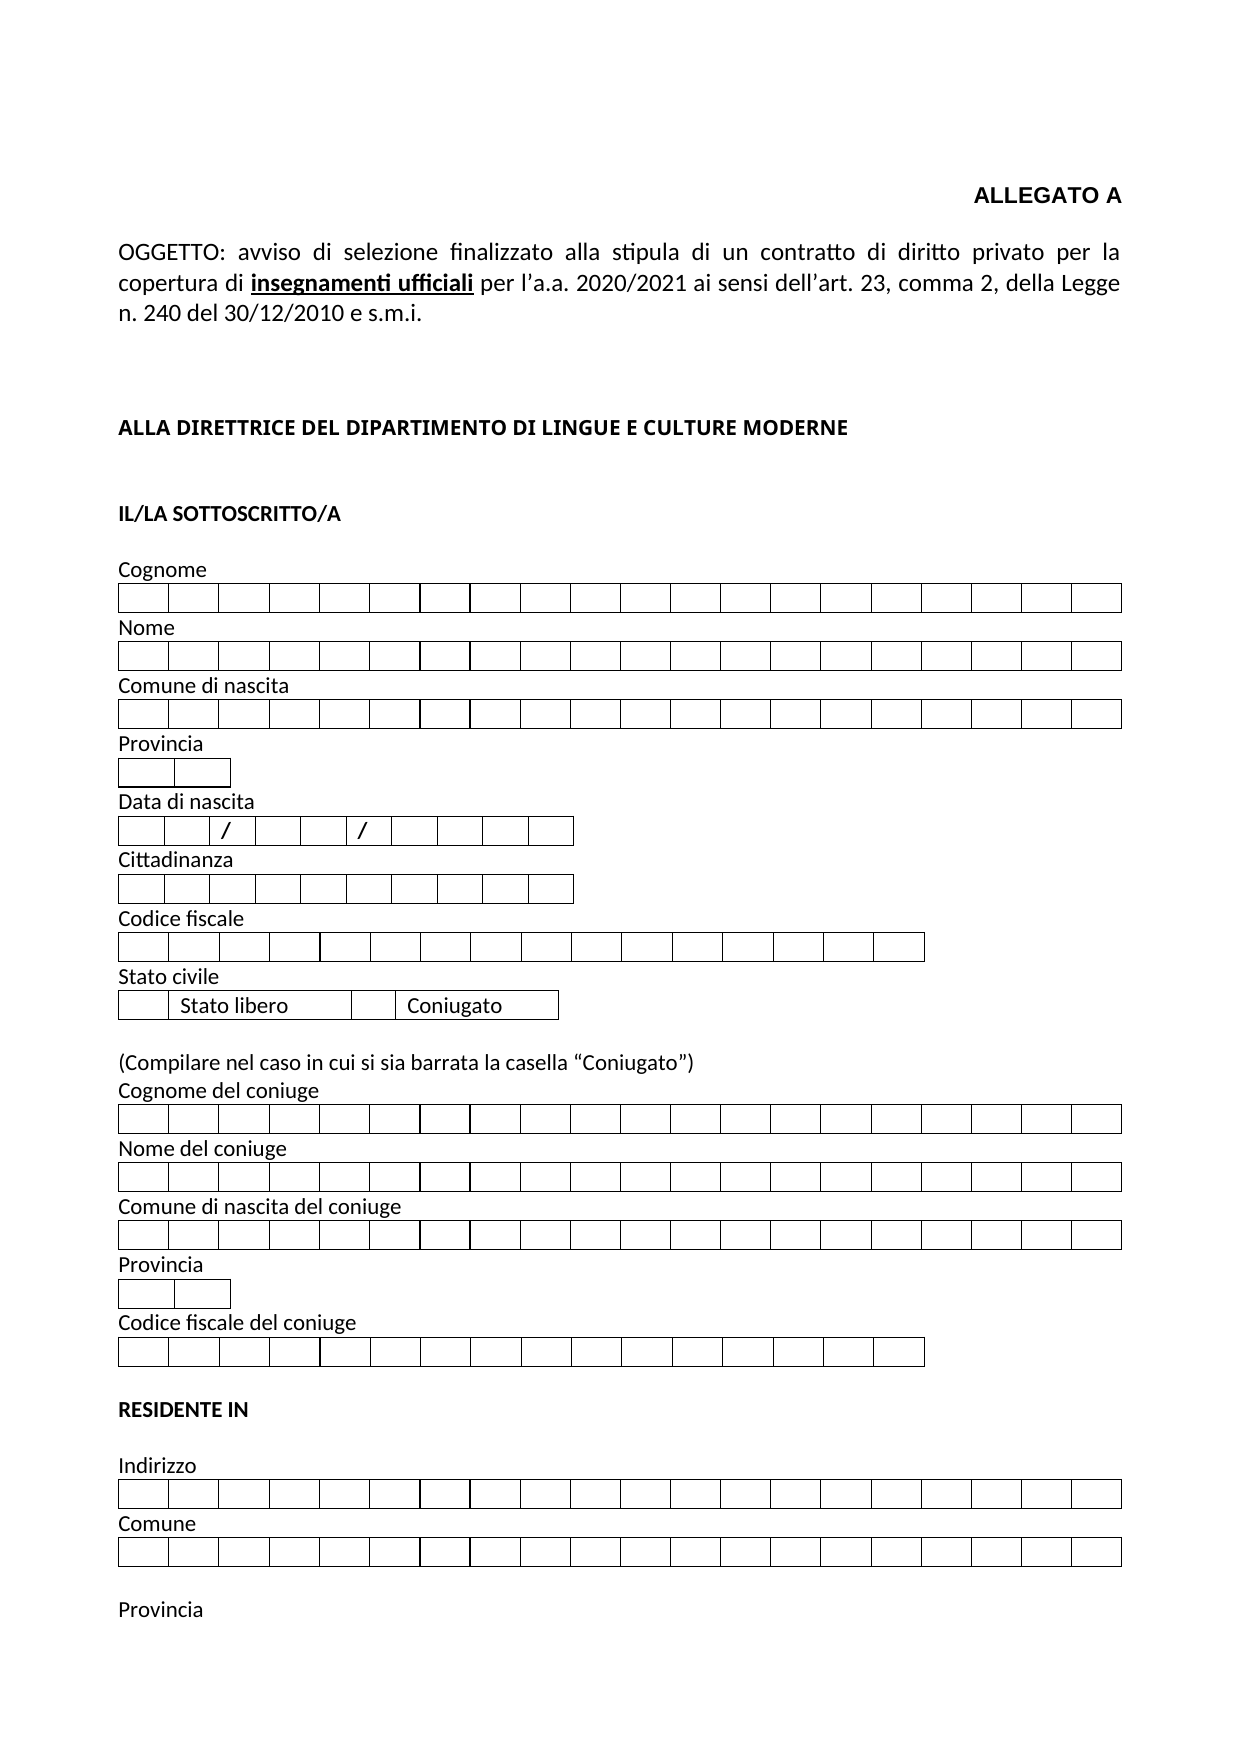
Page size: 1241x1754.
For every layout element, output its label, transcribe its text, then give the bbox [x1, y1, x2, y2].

table_header [571, 1163, 620, 1191]
table_header [1072, 1221, 1121, 1249]
table_header [219, 642, 269, 670]
table_header [270, 1538, 319, 1566]
table_header [872, 1163, 921, 1191]
table_header [471, 933, 521, 961]
table_header [972, 1105, 1021, 1133]
table_header [721, 642, 770, 670]
table_header [119, 1221, 168, 1249]
table_header [371, 1338, 420, 1366]
text Cognome del coniuge [118, 1076, 1122, 1104]
table_header [824, 1338, 873, 1366]
table_header [872, 642, 921, 670]
table_header [471, 1480, 520, 1508]
table_header [771, 1538, 820, 1566]
table_header [438, 875, 482, 903]
table_header [370, 584, 419, 612]
table_header [972, 1163, 1021, 1191]
table_header [421, 1480, 469, 1508]
table_header Stato libero [169, 991, 351, 1019]
table_header [321, 1338, 370, 1366]
table_header [219, 584, 269, 612]
table_header [872, 584, 921, 612]
table_header [522, 1338, 571, 1366]
table_header [270, 700, 319, 728]
table_header [169, 1538, 218, 1566]
table_header [821, 584, 871, 612]
table_header [972, 1221, 1021, 1249]
table_header [671, 584, 720, 612]
table_header [370, 700, 419, 728]
table_header [1022, 1221, 1071, 1249]
table_header [421, 1538, 469, 1566]
table_header [1072, 1163, 1121, 1191]
table_header [320, 584, 369, 612]
table_header [1072, 1105, 1121, 1133]
table_header [219, 1538, 269, 1566]
table_header [621, 1105, 670, 1133]
table_header [1072, 642, 1121, 670]
table_header [270, 584, 319, 612]
table_header [256, 875, 300, 903]
table_header [621, 1221, 670, 1249]
table_header [270, 1480, 319, 1508]
table_header [671, 642, 720, 670]
table_header [471, 1221, 520, 1249]
table_header [922, 1538, 971, 1566]
table_header [621, 584, 670, 612]
table_header [723, 933, 773, 961]
table_header [471, 1105, 520, 1133]
table_header [169, 1105, 218, 1133]
table_header [169, 1221, 218, 1249]
table_header [821, 700, 871, 728]
table_header [321, 933, 370, 961]
table_header [169, 1480, 218, 1508]
table_header [771, 700, 820, 728]
table_header [972, 1538, 1021, 1566]
table_header [220, 1338, 269, 1366]
table_header [421, 700, 469, 728]
table_header [219, 700, 269, 728]
table_header [922, 1221, 971, 1249]
table_header [874, 1338, 924, 1366]
text (Compilare nel caso in cui si sia barrata la casella “Coniugato”) [118, 1048, 1122, 1076]
table_header [220, 933, 269, 961]
table_header [872, 1480, 921, 1508]
table_header [771, 584, 820, 612]
table_header [210, 875, 255, 903]
table_header [320, 1480, 369, 1508]
table_header [771, 1480, 820, 1508]
table_header [471, 642, 520, 670]
text Comune di nascita del coniuge [118, 1192, 1122, 1220]
table_header [169, 1163, 218, 1191]
table_header [571, 1221, 620, 1249]
table_header [471, 1163, 520, 1191]
table_header / [210, 817, 255, 844]
text Provincia [118, 1595, 1122, 1623]
table_header [219, 1105, 269, 1133]
table_header [721, 1105, 770, 1133]
table_header [721, 1480, 770, 1508]
table_header [421, 933, 470, 961]
table_header [438, 817, 482, 844]
table_header [301, 817, 346, 844]
table_header [169, 642, 218, 670]
table_header [621, 642, 670, 670]
table_header [165, 875, 209, 903]
table_header [671, 1105, 720, 1133]
table_header [270, 933, 319, 961]
text Codice fiscale del coniuge [118, 1308, 1122, 1337]
table_header [421, 642, 469, 670]
table_header [370, 1221, 419, 1249]
table_header [821, 1538, 871, 1566]
table_header Coniugato [396, 991, 558, 1019]
table_header [529, 817, 573, 844]
table_header [621, 1163, 670, 1191]
table_header [721, 1538, 770, 1566]
table_header [972, 642, 1021, 670]
table_header [270, 1221, 319, 1249]
table_header [1022, 1163, 1071, 1191]
table_header [421, 1338, 470, 1366]
table_header [169, 1338, 219, 1366]
table_header [922, 1105, 971, 1133]
table_header [872, 700, 921, 728]
table_header [1022, 700, 1071, 728]
table_header [1022, 1105, 1071, 1133]
table_header [175, 759, 230, 786]
table_header [471, 1338, 521, 1366]
table_header [571, 1480, 620, 1508]
table_header [571, 1538, 620, 1566]
table_header [119, 875, 164, 903]
text ALLA DIRETTRICE DEL DIPARTIMENTO DI LINGUE E CULTURE MODERNE [118, 413, 1122, 442]
text Nome del coniuge [118, 1134, 1122, 1162]
table_header [169, 584, 218, 612]
text Cittadinanza [118, 846, 1122, 874]
table_header [1022, 584, 1071, 612]
table_header [370, 1105, 419, 1133]
table_header [572, 933, 621, 961]
text Provincia [118, 1250, 1122, 1278]
table_header [671, 1480, 720, 1508]
table_header [1022, 1538, 1071, 1566]
table_header [922, 1480, 971, 1508]
table_header [571, 584, 620, 612]
table_header [320, 700, 369, 728]
table_header [671, 1163, 720, 1191]
table_header [471, 1538, 520, 1566]
table_header [119, 759, 174, 786]
table_header [270, 1163, 319, 1191]
table_header [673, 1338, 722, 1366]
table_header [352, 991, 395, 1019]
table_header [119, 1338, 168, 1366]
table_header [521, 584, 570, 612]
table_header [571, 642, 620, 670]
table_header [320, 642, 369, 670]
table_header [1022, 1480, 1071, 1508]
table_header [471, 584, 520, 612]
table_header [721, 1221, 770, 1249]
table_header [972, 700, 1021, 728]
table_header [320, 1163, 369, 1191]
table_header [119, 700, 168, 728]
table_header [119, 584, 168, 612]
table_header [622, 933, 672, 961]
table_header [320, 1538, 369, 1566]
table_header [371, 933, 420, 961]
table_header [671, 1221, 720, 1249]
table_header [370, 1480, 419, 1508]
table_header [571, 1105, 620, 1133]
table_header [370, 642, 419, 670]
table_header [301, 875, 346, 903]
table_header [119, 1163, 168, 1191]
table_header [922, 642, 971, 670]
table_header [119, 1105, 168, 1133]
table_header [972, 1480, 1021, 1508]
text Data di nascita [118, 787, 1122, 816]
table_header [972, 584, 1021, 612]
table_header [1072, 584, 1121, 612]
table_header [521, 1221, 570, 1249]
table_header [622, 1338, 672, 1366]
table_header [219, 1221, 269, 1249]
table_header [370, 1538, 419, 1566]
table_header [320, 1105, 369, 1133]
table_header [774, 933, 823, 961]
table_header [1072, 700, 1121, 728]
text RESIDENTE IN [118, 1395, 1122, 1423]
table_header [483, 875, 528, 903]
table_header [1072, 1538, 1121, 1566]
text Comune di nascita [118, 671, 1122, 699]
table_header [771, 1105, 820, 1133]
table_header [821, 642, 871, 670]
table_header [621, 700, 670, 728]
table_header [370, 1163, 419, 1191]
table_header [821, 1105, 871, 1133]
table_header [774, 1338, 823, 1366]
table_header [521, 1538, 570, 1566]
table_header [874, 933, 924, 961]
table_header [219, 1480, 269, 1508]
table_header [169, 933, 219, 961]
table_header [922, 1163, 971, 1191]
table_header [521, 1480, 570, 1508]
table_header [521, 1163, 570, 1191]
table_header [169, 700, 218, 728]
table_header [471, 700, 520, 728]
table_header [824, 933, 873, 961]
table_header [721, 700, 770, 728]
text Indirizzo [118, 1451, 1122, 1479]
text Cognome [118, 555, 1122, 583]
table_header [119, 991, 168, 1019]
table_header [521, 1105, 570, 1133]
text ALLEGATO A [118, 182, 1122, 208]
table_header / [347, 817, 391, 844]
text Provincia [118, 729, 1122, 757]
table_header [821, 1480, 871, 1508]
table_header [721, 584, 770, 612]
table_header [821, 1221, 871, 1249]
table_header [119, 1280, 174, 1307]
table_header [256, 817, 300, 844]
table_header [421, 1105, 469, 1133]
table_header [872, 1538, 921, 1566]
text Comune [118, 1509, 1122, 1537]
table_header [347, 875, 391, 903]
table_header [521, 700, 570, 728]
table_header [175, 1280, 230, 1307]
table_header [119, 933, 168, 961]
table_header [522, 933, 571, 961]
table_header [119, 817, 164, 844]
table_header [529, 875, 573, 903]
table_header [673, 933, 722, 961]
table_header [119, 1538, 168, 1566]
table_header [320, 1221, 369, 1249]
text OGGETTO: avviso di selezione finalizzato alla stipula di un contratto di diritto privato per la copertura di insegnamenti ufficiali per l’a.a. 2020/2021 ai sensi dell’art. 23, comma 2, della Legge n. 240 del 30/12/2010 e s.m.i. [118, 236, 1122, 328]
table_header [165, 817, 209, 844]
table_header [771, 1163, 820, 1191]
table_header [872, 1221, 921, 1249]
table_header [821, 1163, 871, 1191]
table_header [119, 1480, 168, 1508]
table_header [771, 1221, 820, 1249]
text Nome [118, 613, 1122, 641]
table_header [721, 1163, 770, 1191]
table_header [621, 1480, 670, 1508]
table_header [872, 1105, 921, 1133]
table_header [119, 642, 168, 670]
table_header [723, 1338, 773, 1366]
text Stato civile [118, 962, 1122, 990]
table_header [572, 1338, 621, 1366]
table_header [392, 817, 437, 844]
table_header [922, 700, 971, 728]
table_header [671, 700, 720, 728]
table_header [483, 817, 528, 844]
table_header [270, 1338, 319, 1366]
text Codice fiscale [118, 904, 1122, 932]
table_header [1072, 1480, 1121, 1508]
table_header [270, 1105, 319, 1133]
table_header [1022, 642, 1071, 670]
table_header [392, 875, 437, 903]
table_header [571, 700, 620, 728]
table_header [521, 642, 570, 670]
table_header [922, 584, 971, 612]
table_header [621, 1538, 670, 1566]
text IL/LA SOTTOSCRITTO/A [118, 499, 1122, 527]
table_header [671, 1538, 720, 1566]
table_header [771, 642, 820, 670]
table_header [219, 1163, 269, 1191]
table_header [421, 584, 469, 612]
table_header [421, 1221, 469, 1249]
table_header [270, 642, 319, 670]
table_header [421, 1163, 469, 1191]
